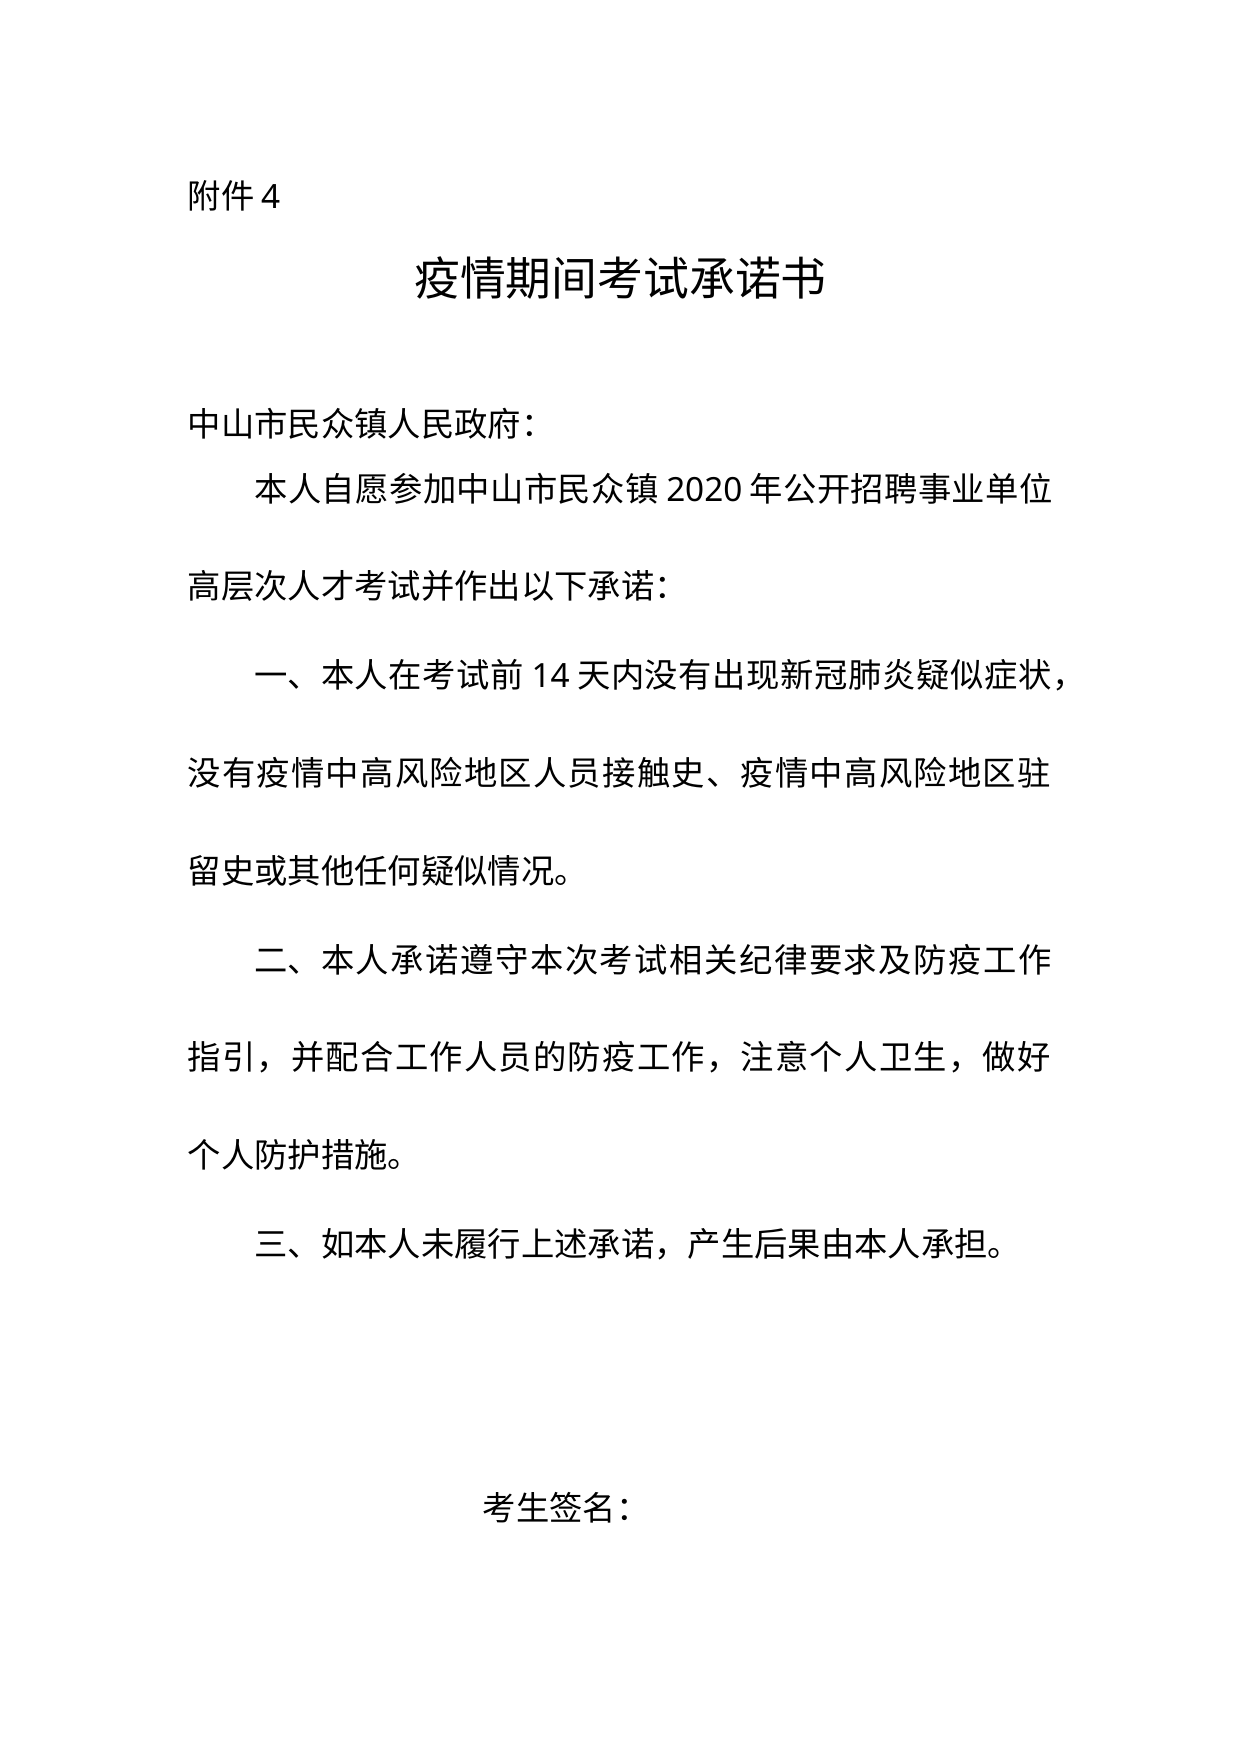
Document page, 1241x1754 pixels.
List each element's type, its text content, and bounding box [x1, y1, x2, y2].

text 疫情期间考试承诺书 [187, 227, 1053, 324]
text 附件4 [187, 162, 1053, 227]
text 中山市民众镇人民政府： [187, 389, 1053, 454]
text 考生签名： [231, 1474, 1053, 1539]
list 如本人未履行上述承诺，产生后果由本人承担。 [187, 1209, 1053, 1274]
text 本人自愿参加中山市民众镇2020年公开招聘事业单位高层次人才考试并作出以下承诺： [187, 454, 1053, 617]
list 本人在考试前14天内没有出现新冠肺炎疑似症状，没有疫情中高风险地区人员接触史、疫情中高风险地区驻留史或其他任何疑似情况。 [187, 641, 1053, 901]
list 本人承诺遵守本次考试相关纪律要求及防疫工作指引，并配合工作人员的防疫工作，注意个人卫生，做好个人防护措施。 [187, 925, 1053, 1185]
